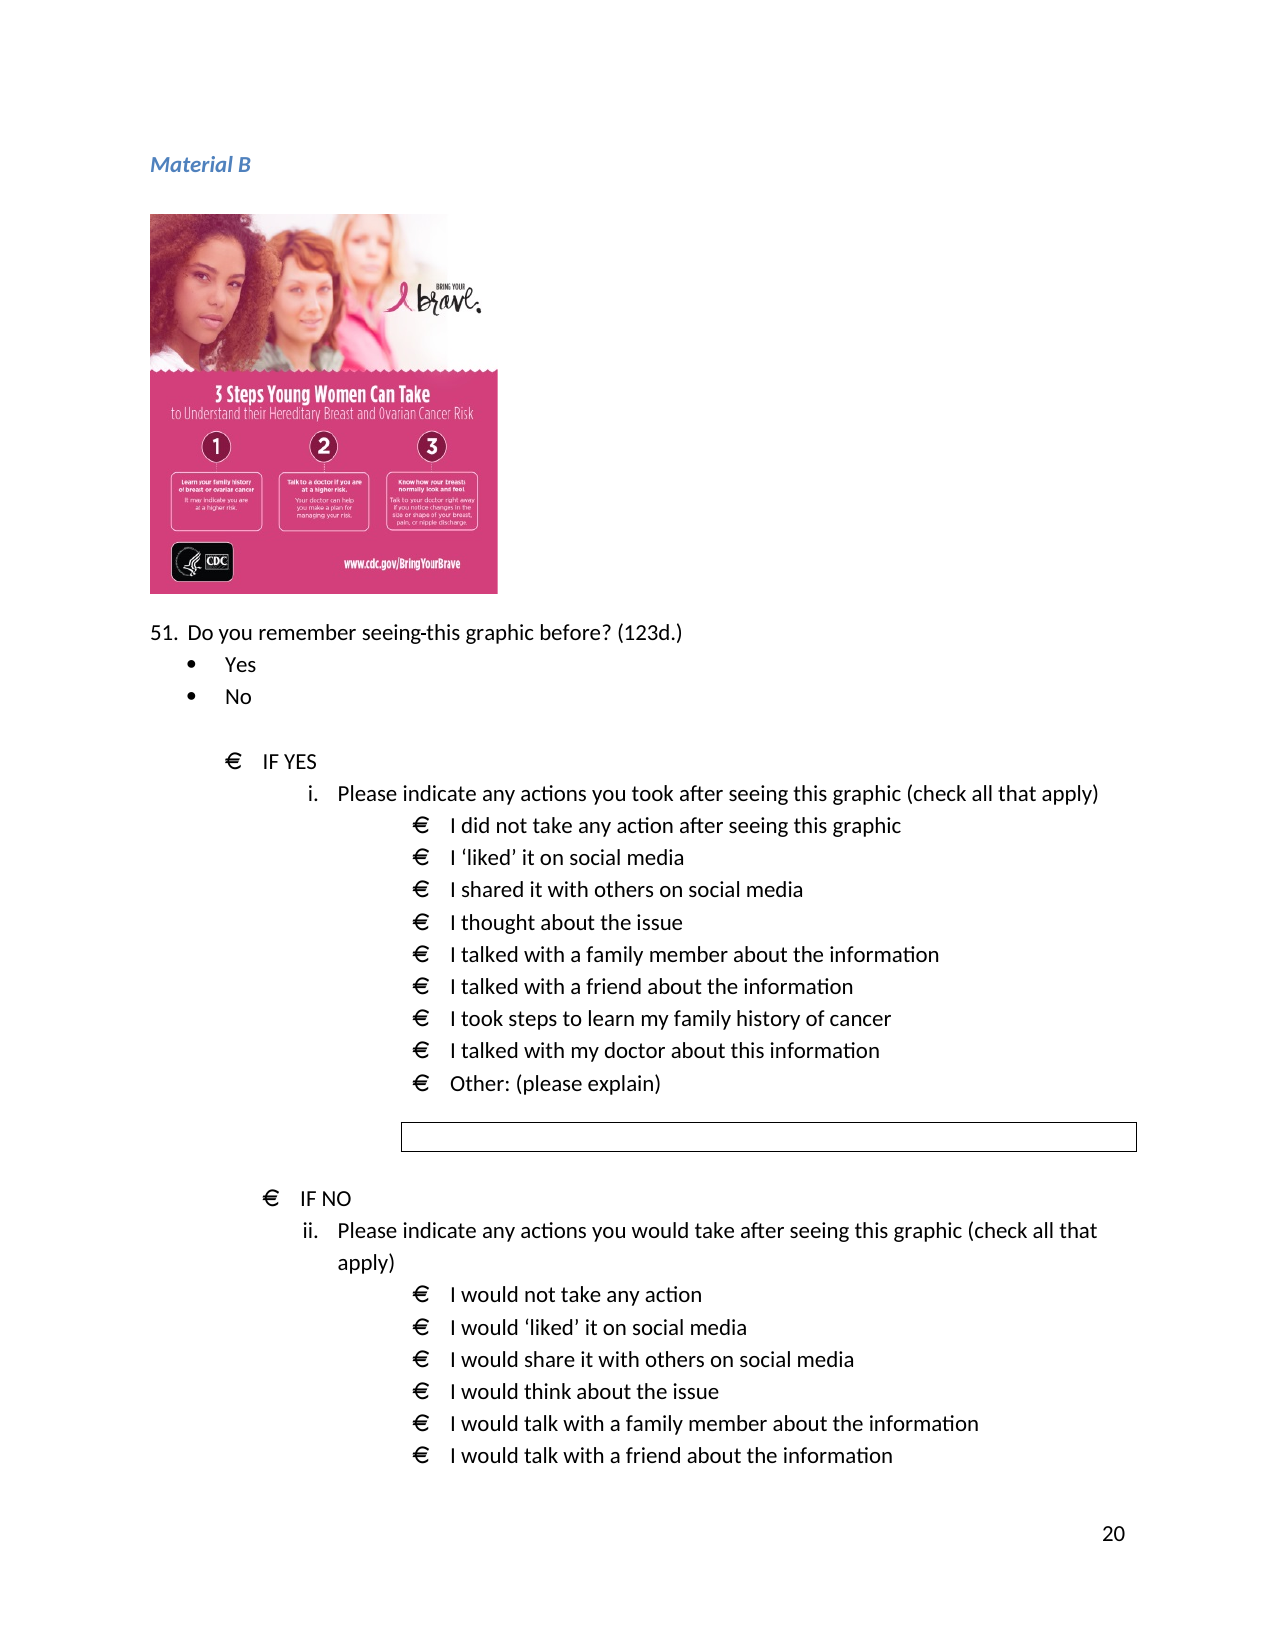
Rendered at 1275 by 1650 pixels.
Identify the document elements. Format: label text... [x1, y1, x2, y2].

list I would think about the issue [412, 1377, 1125, 1405]
list Please indicate any actions you would take after seeing this graphic (check all that apply) [319, 1216, 1125, 1276]
list I talked with a friend about the information [412, 972, 1125, 1000]
list I talked with a family member about the information [412, 940, 1125, 968]
list Please indicate any actions you took after seeing this graphic (check all that apply) [319, 779, 1125, 807]
list Do you remember seeing this graphic before? (123d.) [150, 618, 1125, 646]
list I took steps to learn my family history of cancer [412, 1004, 1125, 1032]
list IF NO [262, 1184, 1125, 1212]
list Yes [187, 650, 1125, 678]
list I did not take any action after seeing this graphic [412, 811, 1125, 839]
list No [187, 682, 1125, 711]
list I would talk with a family member about the information [412, 1409, 1125, 1437]
list Other: (please explain) [412, 1069, 1125, 1097]
list I would not take any action [412, 1281, 1125, 1309]
text Material B [150, 150, 1125, 178]
list I would share it with others on social media [412, 1345, 1125, 1373]
list I would ‘liked’ it on social media [412, 1313, 1125, 1341]
table_header [402, 1123, 1136, 1151]
list I thought about the issue [412, 908, 1125, 936]
list I talked with my doctor about this information [412, 1037, 1125, 1064]
list I would talk with a friend about the information [412, 1442, 1125, 1469]
list I ‘liked’ it on social media [412, 843, 1125, 871]
list IF YES [225, 747, 1125, 775]
list I shared it with others on social media [412, 876, 1125, 904]
picture [150, 214, 498, 594]
